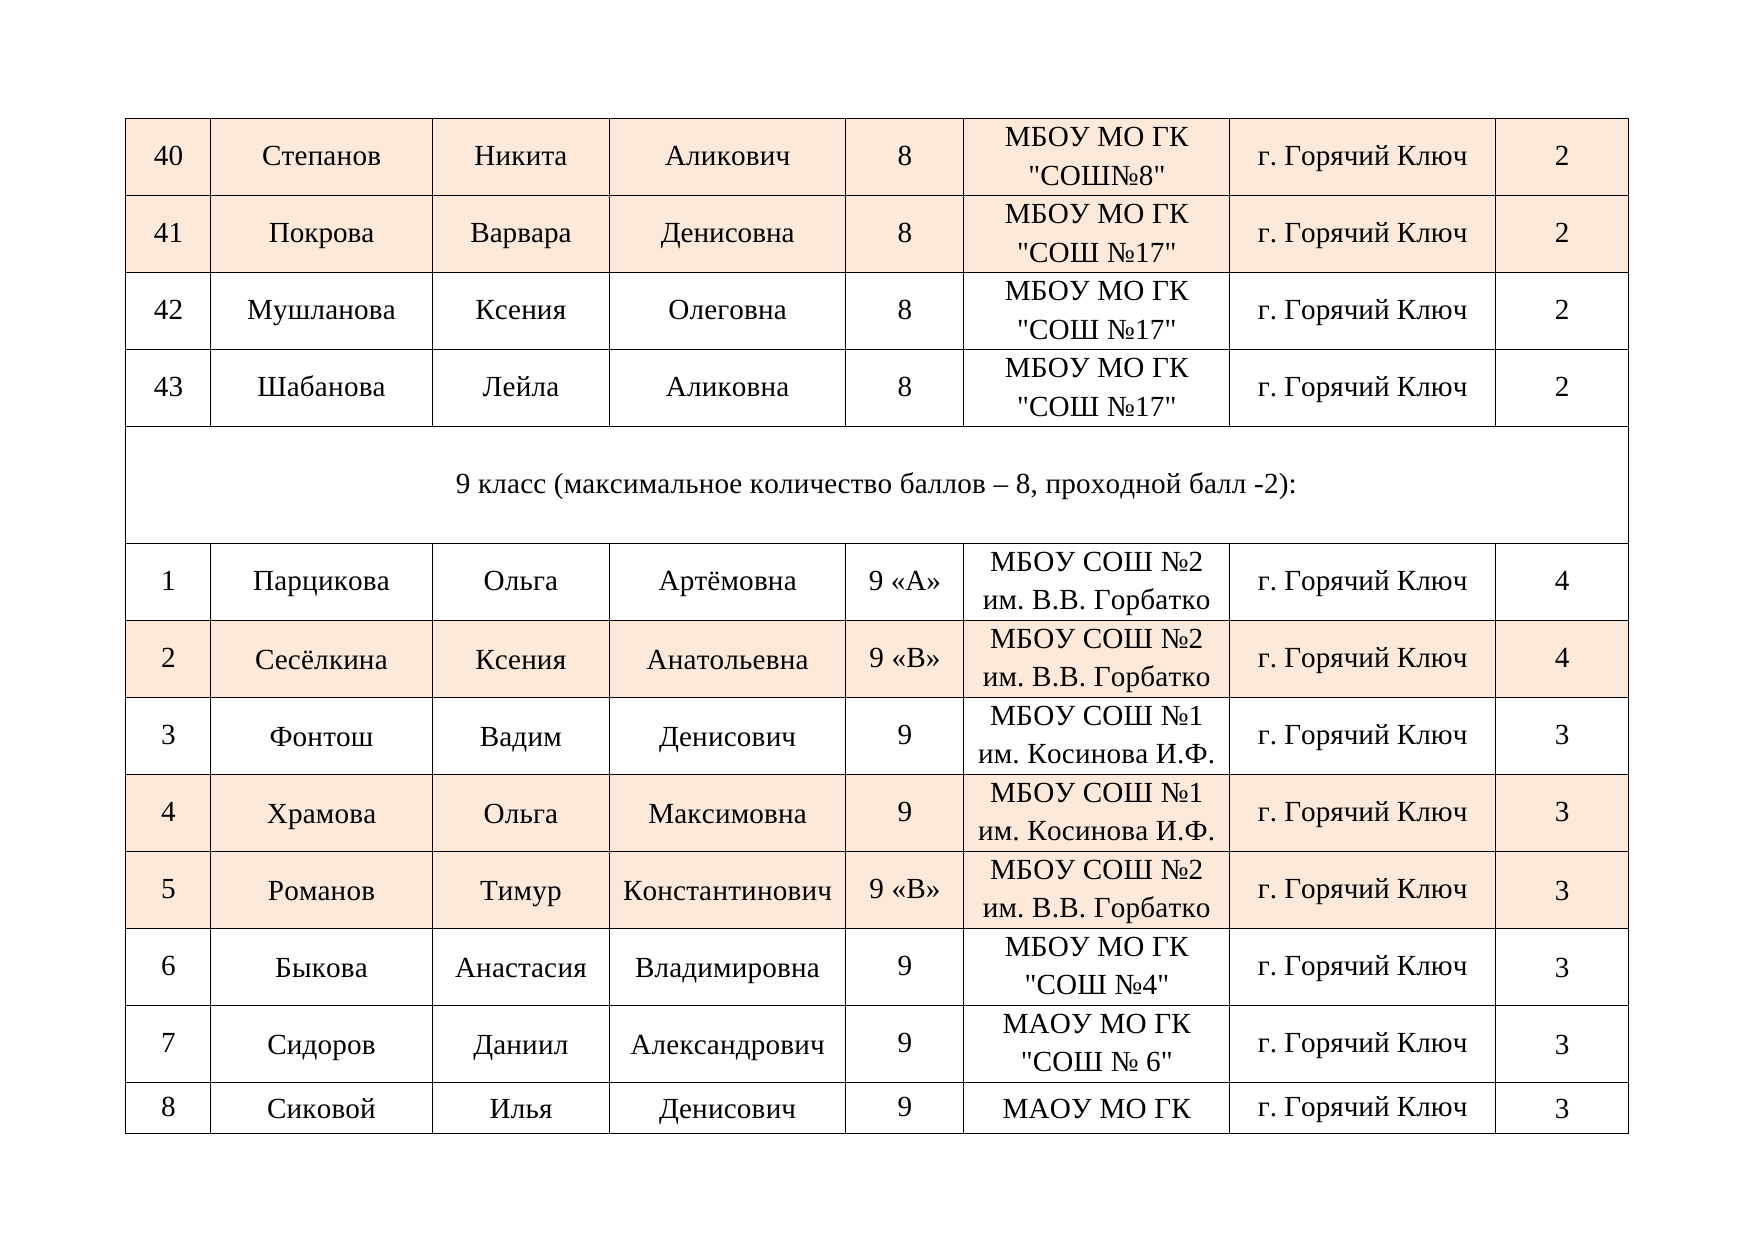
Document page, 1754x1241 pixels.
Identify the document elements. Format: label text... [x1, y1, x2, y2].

table_cell Никита [433, 119, 609, 195]
table_cell г. Горячий Ключ [1230, 698, 1495, 774]
table_cell 43 [126, 350, 210, 426]
table_cell Денисович [610, 1083, 845, 1132]
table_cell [964, 1083, 1229, 1132]
table_cell 6 [126, 929, 210, 1005]
table_cell 1 [126, 544, 210, 620]
table_cell Владимировна [610, 929, 845, 1005]
table_cell Покрова [211, 196, 432, 272]
table_cell Денисовна [610, 196, 845, 272]
table_cell 3 [1496, 1083, 1628, 1132]
table_cell 2 [1496, 350, 1628, 426]
table_cell 40 [126, 119, 210, 195]
table_cell Анатольевна [610, 621, 845, 697]
table_cell Ксения [433, 273, 609, 349]
table_cell Вадим [433, 698, 609, 774]
table_cell Сидоров [211, 1006, 432, 1082]
table_cell г. Горячий Ключ [1230, 1083, 1495, 1132]
table_cell МБОУ СОШ №1 им. Косинова И.Ф. [964, 775, 1229, 851]
table_cell г. Горячий Ключ [1230, 852, 1495, 928]
table_cell 9 [846, 775, 963, 851]
table_cell 2 [1496, 196, 1628, 272]
table_cell 2 [1496, 119, 1628, 195]
table_cell 8 [846, 350, 963, 426]
table_cell г. Горячий Ключ [1230, 544, 1495, 620]
table_cell МАОУ МО ГК "СОШ № 6" [964, 1006, 1229, 1082]
table_cell 9 [846, 929, 963, 1005]
table_cell г. Горячий Ключ [1230, 196, 1495, 272]
table_cell г. Горячий Ключ [1230, 929, 1495, 1005]
table_cell 41 [126, 196, 210, 272]
table_cell Сиковой [211, 1083, 432, 1132]
table_cell 9 [846, 698, 963, 774]
table_cell 8 [846, 119, 963, 195]
table_cell Мушланова [211, 273, 432, 349]
table_cell МБОУ МО ГК "СОШ №17" [964, 196, 1229, 272]
table_cell Даниил [433, 1006, 609, 1082]
table_cell г. Горячий Ключ [1230, 775, 1495, 851]
table_cell г. Горячий Ключ [1230, 273, 1495, 349]
table_cell г. Горячий Ключ [1230, 350, 1495, 426]
table_cell 3 [1496, 1006, 1628, 1082]
table_cell 5 [126, 852, 210, 928]
table_cell г. Горячий Ключ [1230, 119, 1495, 195]
table_cell 42 [126, 273, 210, 349]
table_cell Романов [211, 852, 432, 928]
table_cell Храмова [211, 775, 432, 851]
table_cell Аликович [610, 119, 845, 195]
table_cell 3 [1496, 929, 1628, 1005]
table_cell МБОУ СОШ №2 им. В.В. Горбатко [964, 621, 1229, 697]
table_cell 2 [1496, 273, 1628, 349]
table_cell Шабанова [211, 350, 432, 426]
table_cell 3 [126, 698, 210, 774]
table_cell 8 [846, 196, 963, 272]
table_cell МБОУ МО ГК "СОШ №17" [964, 350, 1229, 426]
table_cell 9 класс (максимальное количество баллов – 8, проходной балл -2): [126, 427, 1628, 543]
table_cell 3 [1496, 775, 1628, 851]
table_cell Олеговна [610, 273, 845, 349]
table_cell Парцикова [211, 544, 432, 620]
table_cell 4 [1496, 544, 1628, 620]
table_cell Лейла [433, 350, 609, 426]
table_cell МБОУ МО ГК "СОШ №4" [964, 929, 1229, 1005]
table_cell Тимур [433, 852, 609, 928]
table_cell Илья [433, 1083, 609, 1132]
table_cell 8 [846, 273, 963, 349]
table_cell Максимовна [610, 775, 845, 851]
table_cell 9 [846, 1006, 963, 1082]
table_cell МБОУ МО ГК "СОШ №17" [964, 273, 1229, 349]
table_cell Артёмовна [610, 544, 845, 620]
table_cell Анастасия [433, 929, 609, 1005]
table_cell 2 [126, 621, 210, 697]
table_cell Степанов [211, 119, 432, 195]
table_cell 8 [126, 1083, 210, 1132]
table_cell Ольга [433, 544, 609, 620]
table_cell Быкова [211, 929, 432, 1005]
table_cell Ольга [433, 775, 609, 851]
table_cell 9 «В» [846, 621, 963, 697]
table_cell 9 «А» [846, 544, 963, 620]
table_cell Аликовна [610, 350, 845, 426]
table_cell Фонтош [211, 698, 432, 774]
table_cell 3 [1496, 698, 1628, 774]
table_cell г. Горячий Ключ [1230, 1006, 1495, 1082]
table_cell МБОУ СОШ №1 им. Косинова И.Ф. [964, 698, 1229, 774]
table_cell МБОУ СОШ №2 им. В.В. Горбатко [964, 544, 1229, 620]
table_cell Сесёлкина [211, 621, 432, 697]
table_cell 7 [126, 1006, 210, 1082]
table_cell 4 [126, 775, 210, 851]
table_cell Денисович [610, 698, 845, 774]
table_cell Константинович [610, 852, 845, 928]
table_cell Варвара [433, 196, 609, 272]
table_cell 9 [846, 1083, 963, 1132]
table_cell 3 [1496, 852, 1628, 928]
table_cell Ксения [433, 621, 609, 697]
table_cell Александрович [610, 1006, 845, 1082]
table_cell г. Горячий Ключ [1230, 621, 1495, 697]
table_cell 4 [1496, 621, 1628, 697]
table_cell МБОУ МО ГК "СОШ№8" [964, 119, 1229, 195]
table_cell МБОУ СОШ №2 им. В.В. Горбатко [964, 852, 1229, 928]
table_cell 9 «В» [846, 852, 963, 928]
